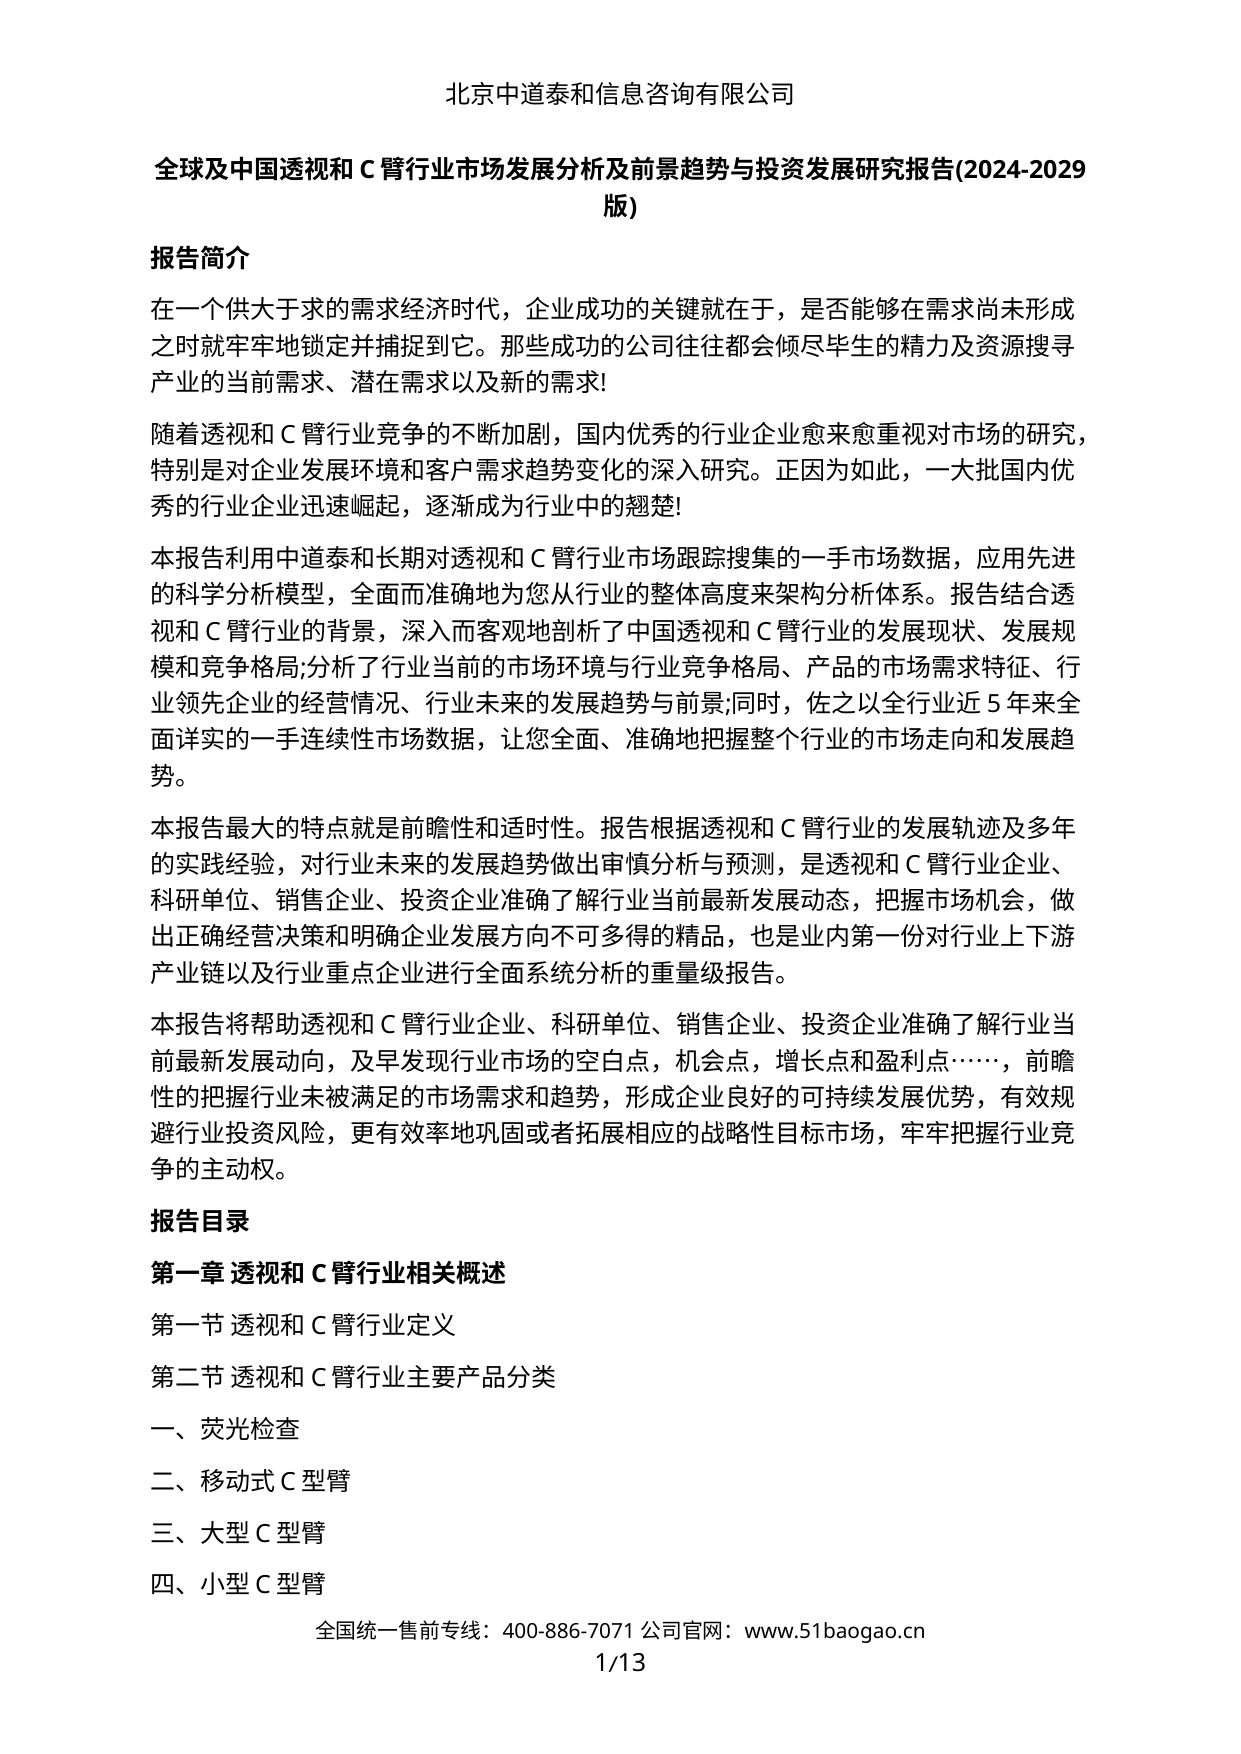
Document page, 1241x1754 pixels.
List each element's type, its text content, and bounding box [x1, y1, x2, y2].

text 第一节 透视和C臂行业定义 [150, 1306, 1090, 1342]
text 一、荧光检查 [150, 1409, 1090, 1446]
text 在一个供大于求的需求经济时代，企业成功的关键就在于，是否能够在需求尚未形成之时就牢牢地锁定并捕捉到它。那些成功的公司往往都会倾尽毕生的精力及资源搜寻产业的当前需求、潜在需求以及新的需求! [150, 290, 1090, 399]
text 第二节 透视和C臂行业主要产品分类 [150, 1357, 1090, 1394]
text 本报告将帮助透视和C臂行业企业、科研单位、销售企业、投资企业准确了解行业当前最新发展动向，及早发现行业市场的空白点，机会点，增长点和盈利点……，前瞻性的把握行业未被满足的市场需求和趋势，形成企业良好的可持续发展优势，有效规避行业投资风险，更有效率地巩固或者拓展相应的战略性目标市场，牢牢把握行业竞争的主动权。 [150, 1005, 1090, 1186]
text 第一章 透视和C臂行业相关概述 [150, 1254, 1090, 1290]
text 报告目录 [150, 1202, 1090, 1238]
text 本报告最大的特点就是前瞻性和适时性。报告根据透视和C臂行业的发展轨迹及多年的实践经验，对行业未来的发展趋势做出审慎分析与预测，是透视和C臂行业企业、科研单位、销售企业、投资企业准确了解行业当前最新发展动态，把握市场机会，做出正确经营决策和明确企业发展方向不可多得的精品，也是业内第一份对行业上下游产业链以及行业重点企业进行全面系统分析的重量级报告。 [150, 808, 1090, 989]
text 四、小型C型臂 [150, 1565, 1090, 1601]
text 全球及中国透视和C臂行业市场发展分析及前景趋势与投资发展研究报告(2024-2029版) [150, 150, 1090, 222]
text 随着透视和C臂行业竞争的不断加剧，国内优秀的行业企业愈来愈重视对市场的研究，特别是对企业发展环境和客户需求趋势变化的深入研究。正因为如此，一大批国内优秀的行业企业迅速崛起，逐渐成为行业中的翘楚! [150, 414, 1090, 523]
text 三、大型C型臂 [150, 1513, 1090, 1549]
text 本报告利用中道泰和长期对透视和C臂行业市场跟踪搜集的一手市场数据，应用先进的科学分析模型，全面而准确地为您从行业的整体高度来架构分析体系。报告结合透视和C臂行业的背景，深入而客观地剖析了中国透视和C臂行业的发展现状、发展规模和竞争格局;分析了行业当前的市场环境与行业竞争格局、产品的市场需求特征、行业领先企业的经营情况、行业未来的发展趋势与前景;同时，佐之以全行业近5年来全面详实的一手连续性市场数据，让您全面、准确地把握整个行业的市场走向和发展趋势。 [150, 539, 1090, 792]
text 报告简介 [150, 238, 1090, 274]
text 二、移动式C型臂 [150, 1461, 1090, 1497]
